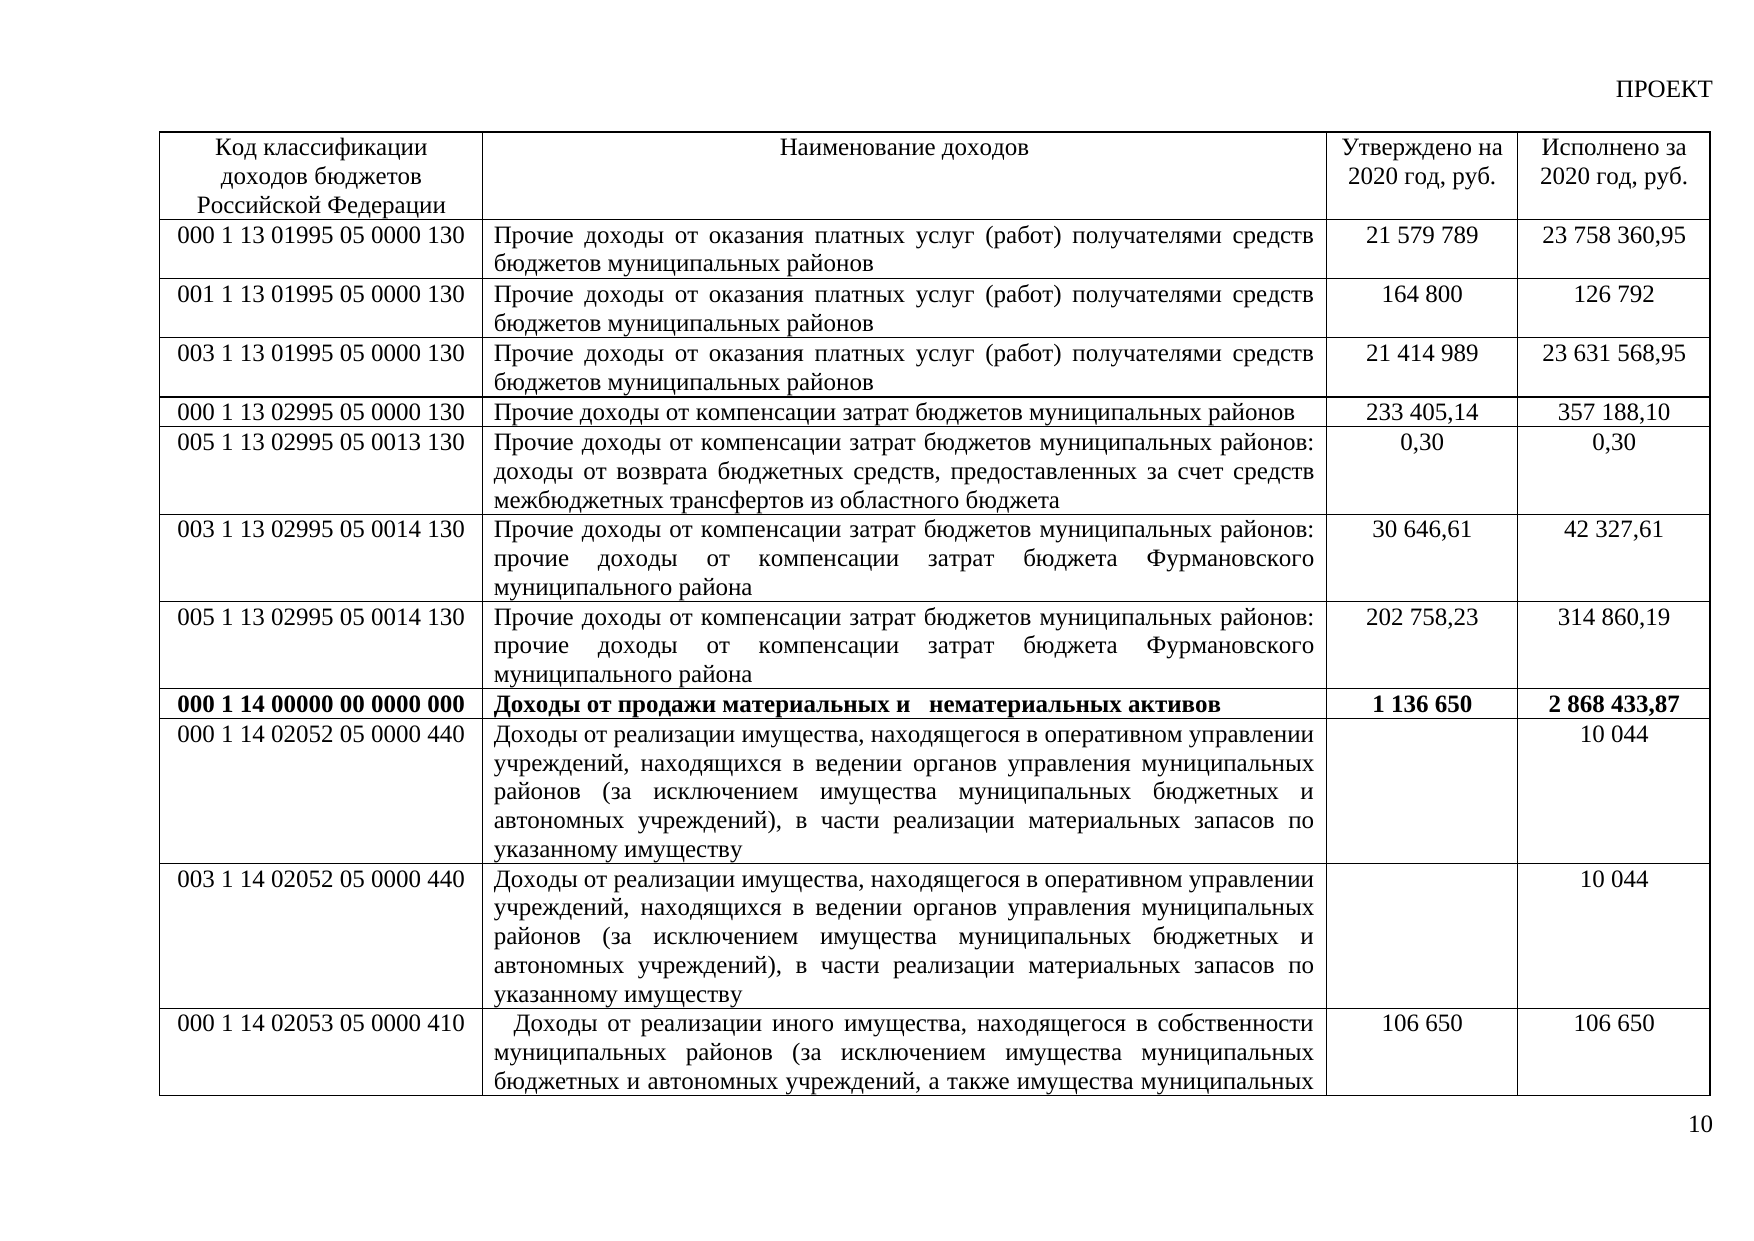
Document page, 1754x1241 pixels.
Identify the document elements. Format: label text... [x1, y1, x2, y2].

table_cell 001 1 13 01995 05 0000 130 [160, 279, 482, 337]
table_header Наименование доходов [483, 133, 1326, 219]
table_cell 2 868 433,87 [1518, 689, 1709, 718]
table_cell Прочие доходы от компенсации затрат бюджетов муниципальных районов: доходы от возврата бюджетных средств, предоставленных за счет средств межбюджетных трансфертов из областного бюджета [483, 427, 1326, 513]
table_cell 106 650 [1327, 1009, 1517, 1095]
table_cell Прочие доходы от компенсации затрат бюджетов муниципальных районов: прочие доходы от компенсации затрат бюджета Фурмановского муниципального района [483, 602, 1326, 688]
table_cell 126 792 [1518, 279, 1709, 337]
table_cell Доходы от реализации имущества, находящегося в оперативном управлении учреждений, находящихся в ведении органов управления муниципальных районов (за исключением имущества муниципальных бюджетных и автономных учреждений), в части реализации материальных запасов по указанному имуществу [483, 864, 1326, 1007]
table_cell 000 1 14 02052 05 0000 440 [160, 719, 482, 863]
table_cell 0,30 [1518, 427, 1709, 513]
table_cell 000 1 14 00000 00 0000 000 [160, 689, 482, 718]
table_cell Прочие доходы от компенсации затрат бюджетов муниципальных районов [483, 398, 1326, 426]
table_cell 164 800 [1327, 279, 1517, 337]
table_cell 23 631 568,95 [1518, 338, 1709, 396]
table_cell 357 188,10 [1518, 398, 1709, 426]
table_header Код классификации доходов бюджетов Российской Федерации [160, 133, 482, 219]
table_cell Прочие доходы от оказания платных услуг (работ) получателями средств бюджетов муниципальных районов [483, 220, 1326, 278]
table_cell 0,30 [1327, 427, 1517, 513]
table_cell Прочие доходы от оказания платных услуг (работ) получателями средств бюджетов муниципальных районов [483, 279, 1326, 337]
table_cell 42 327,61 [1518, 515, 1709, 601]
table_cell [1327, 719, 1517, 863]
table_header Утверждено на 2020 год, руб. [1327, 133, 1517, 219]
table_cell 10 044 [1518, 864, 1709, 1007]
table_cell 233 405,14 [1327, 398, 1517, 426]
table_cell 003 1 13 01995 05 0000 130 [160, 338, 482, 396]
table_cell Доходы от продажи материальных и нематериальных активов [483, 689, 1326, 718]
table_cell 003 1 13 02995 05 0014 130 [160, 515, 482, 601]
table_cell 314 860,19 [1518, 602, 1709, 688]
table_cell 30 646,61 [1327, 515, 1517, 601]
table_cell 23 758 360,95 [1518, 220, 1709, 278]
table_cell [1327, 864, 1517, 1007]
table_cell 005 1 13 02995 05 0013 130 [160, 427, 482, 513]
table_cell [483, 1009, 1326, 1095]
table_cell 000 1 13 01995 05 0000 130 [160, 220, 482, 278]
table_cell Прочие доходы от компенсации затрат бюджетов муниципальных районов: прочие доходы от компенсации затрат бюджета Фурмановского муниципального района [483, 515, 1326, 601]
table_cell 10 044 [1518, 719, 1709, 863]
table_header Исполнено за 2020 год, руб. [1518, 133, 1709, 219]
table_cell 1 136 650 [1327, 689, 1517, 718]
table_cell 005 1 13 02995 05 0014 130 [160, 602, 482, 688]
table_cell 202 758,23 [1327, 602, 1517, 688]
table_cell Прочие доходы от оказания платных услуг (работ) получателями средств бюджетов муниципальных районов [483, 338, 1326, 396]
table_cell 106 650 [1518, 1009, 1709, 1095]
table_cell 21 414 989 [1327, 338, 1517, 396]
table_cell 000 1 13 02995 05 0000 130 [160, 398, 482, 426]
table_cell 003 1 14 02052 05 0000 440 [160, 864, 482, 1007]
table_cell 21 579 789 [1327, 220, 1517, 278]
table_cell 000 1 14 02053 05 0000 410 [160, 1009, 482, 1095]
table_cell Доходы от реализации имущества, находящегося в оперативном управлении учреждений, находящихся в ведении органов управления муниципальных районов (за исключением имущества муниципальных бюджетных и автономных учреждений), в части реализации материальных запасов по указанному имуществу [483, 719, 1326, 863]
